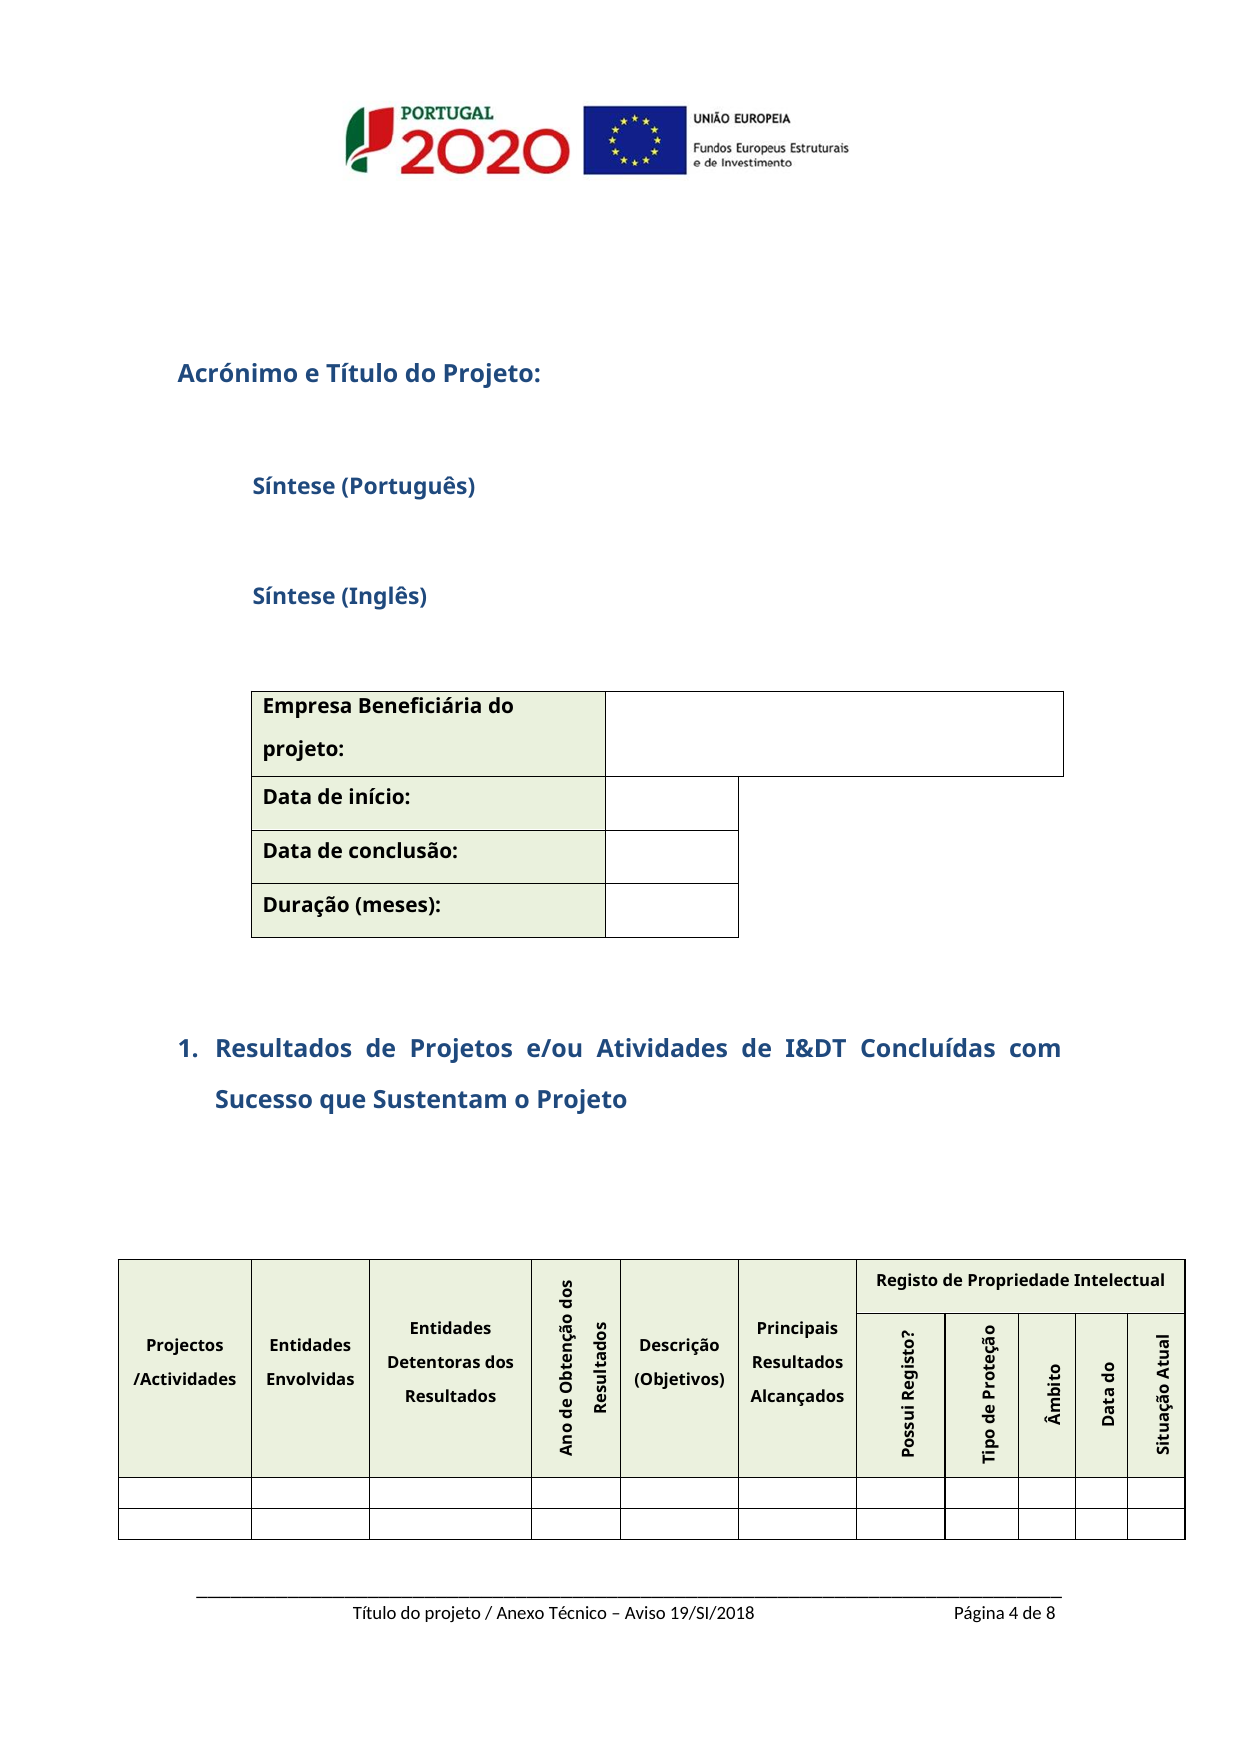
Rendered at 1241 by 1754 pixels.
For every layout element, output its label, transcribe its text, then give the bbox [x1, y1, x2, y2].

table_header Entidades Envolvidas [252, 1260, 369, 1477]
table_cell [1076, 1478, 1127, 1508]
table_cell [532, 1478, 620, 1508]
table_cell Duração (meses): [252, 884, 605, 937]
table_cell [119, 1478, 251, 1508]
table_cell [606, 884, 738, 937]
subtitle Síntese (Inglês) [252, 580, 1063, 612]
table_cell [739, 1478, 856, 1508]
subtitle Resultados de Projetos e/ou Atividades de I&DT Concluídas com Sucesso que Sustentam o Projeto [177, 1031, 1063, 1116]
table_header Projectos /Actividades [119, 1260, 251, 1477]
table_cell [946, 1478, 1018, 1508]
table_cell [1076, 1509, 1127, 1539]
subtitle Acrónimo e Título do Projeto: [177, 356, 1063, 389]
table_header [606, 692, 1063, 776]
table_cell [857, 1509, 944, 1539]
table_header Registo de Propriedade Intelectual [857, 1260, 1184, 1312]
table_cell [370, 1509, 531, 1539]
table_cell [621, 1509, 738, 1539]
table_cell Tipo de Proteção [946, 1314, 1018, 1477]
table_cell [532, 1509, 620, 1539]
table_cell Âmbito [1019, 1314, 1075, 1477]
table_cell [1019, 1478, 1075, 1508]
table_cell [1128, 1478, 1184, 1508]
table_cell [252, 1478, 369, 1508]
table_cell Possui Registo? [857, 1314, 944, 1477]
table_cell [946, 1509, 1018, 1539]
table_cell [857, 1478, 944, 1508]
table_header Descrição (Objetivos) [621, 1260, 738, 1477]
table_cell Data de início: [252, 777, 605, 829]
subtitle Síntese (Português) [252, 470, 1063, 501]
table_header Principais Resultados Alcançados [739, 1260, 856, 1477]
table_cell [606, 831, 738, 883]
table_header Empresa Beneficiária do projeto: [252, 692, 605, 776]
table_cell Data de conclusão: [252, 831, 605, 883]
table_cell Situação Atual [1128, 1314, 1184, 1477]
table_cell [1019, 1509, 1075, 1539]
table_cell [1128, 1509, 1184, 1539]
table_cell [370, 1478, 531, 1508]
table_cell [606, 777, 738, 829]
table_cell Data do Pedido/Registo [1076, 1314, 1127, 1477]
table_cell [621, 1478, 738, 1508]
picture [338, 73, 903, 196]
table_header Entidades Detentoras dos Resultados [370, 1260, 531, 1477]
table_header Ano de Obtenção dos Resultados [532, 1260, 620, 1477]
table_cell [252, 1509, 369, 1539]
table_cell [119, 1509, 251, 1539]
table_cell [739, 1509, 856, 1539]
